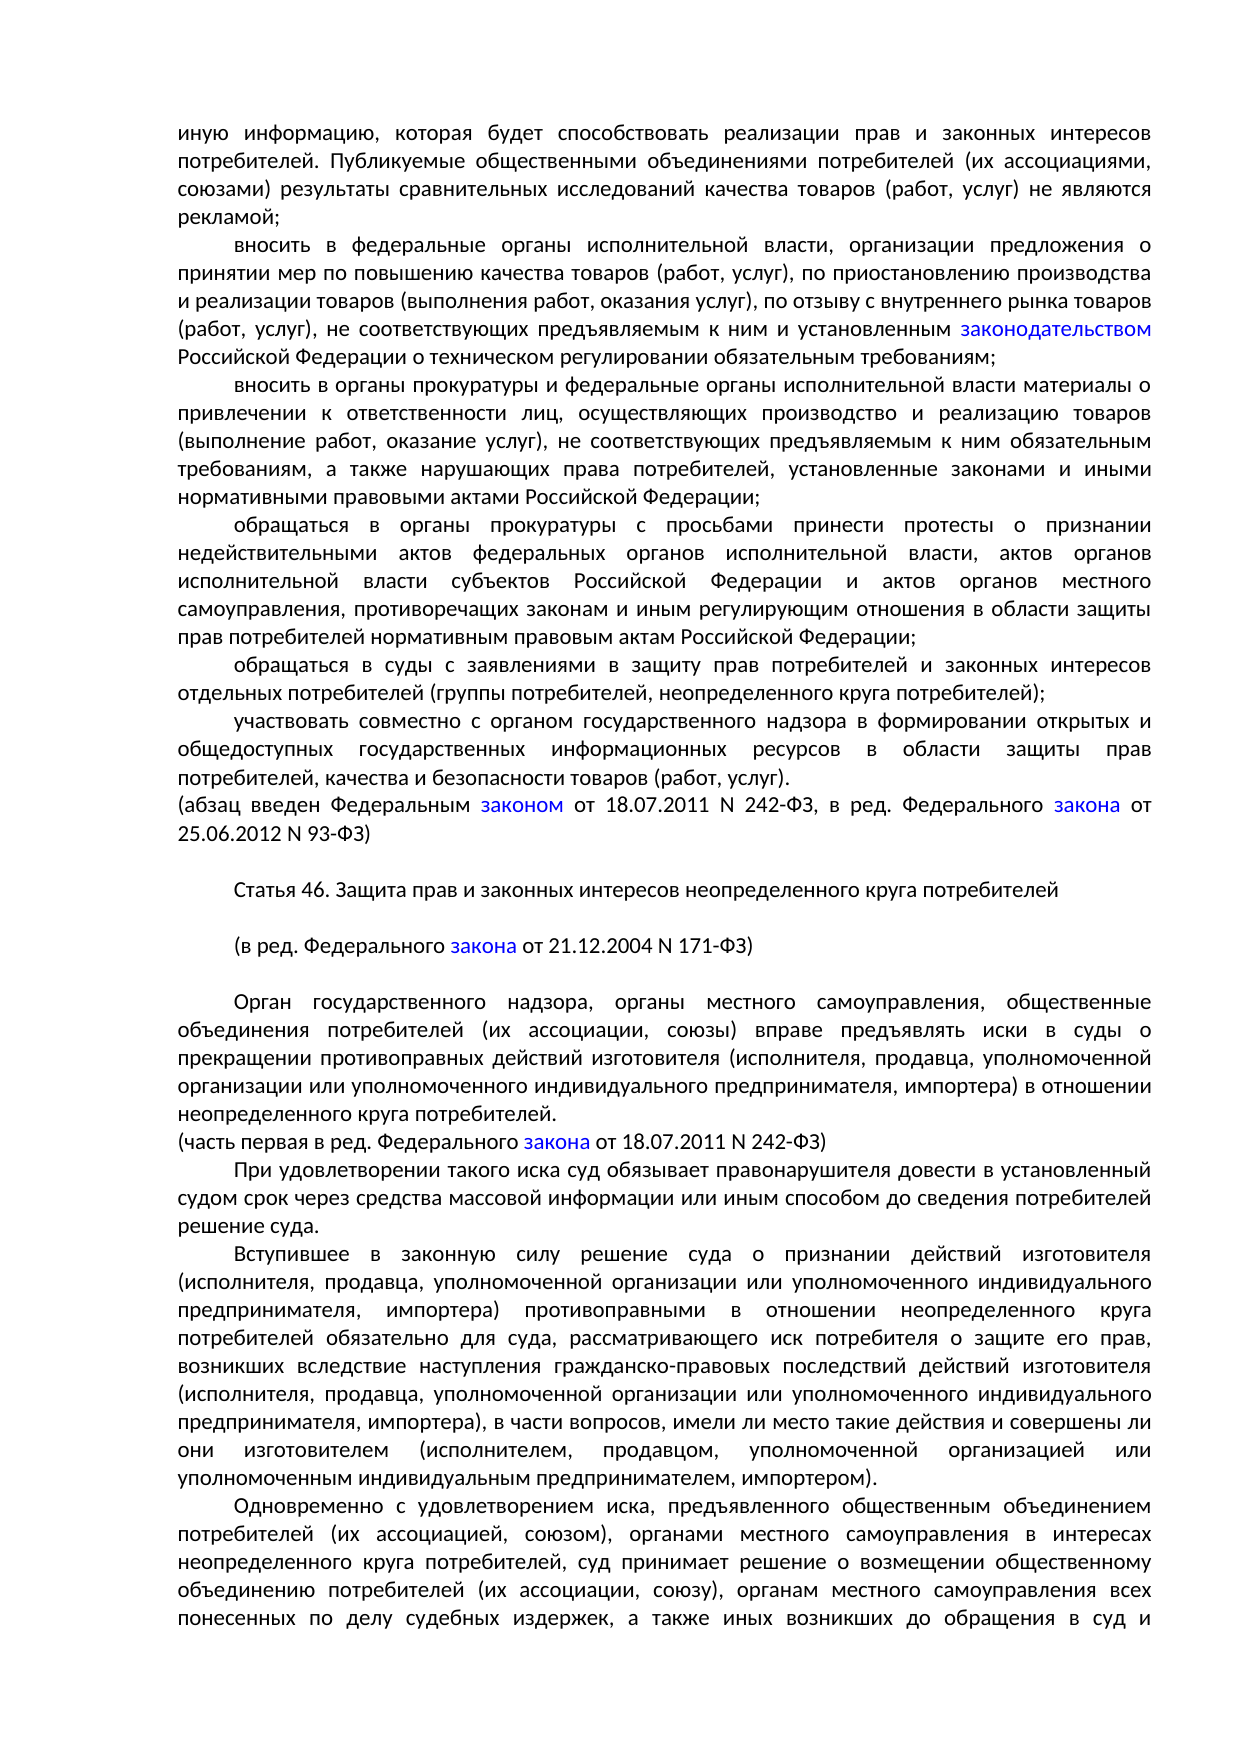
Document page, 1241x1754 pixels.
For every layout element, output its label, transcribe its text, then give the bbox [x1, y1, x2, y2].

text вносить в органы прокуратуры и федеральные органы исполнительной власти материалы о привлечении к ответственности лиц, осуществляющих производство и реализацию товаров (выполнение работ, оказание услуг), не соответствующих предъявляемым к ним обязательным требованиям, а также нарушающих права потребителей, установленные законами и иными нормативными правовыми актами Российской Федерации; [177, 370, 1152, 510]
text (абзац введен Федеральным законом от 18.07.2011 N 242-ФЗ, в ред. Федерального закона от 25.06.2012 N 93-ФЗ) [177, 791, 1152, 847]
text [177, 118, 1152, 230]
text Статья 46. Защита прав и законных интересов неопределенного круга потребителей [177, 875, 1152, 903]
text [177, 1491, 1152, 1631]
text участвовать совместно с органом государственного надзора в формировании открытых и общедоступных государственных информационных ресурсов в области защиты прав потребителей, качества и безопасности товаров (работ, услуг). [177, 707, 1152, 791]
text (в ред. Федерального закона от 21.12.2004 N 171-ФЗ) [177, 931, 1152, 959]
text Вступившее в законную силу решение суда о признании действий изготовителя (исполнителя, продавца, уполномоченной организации или уполномоченного индивидуального предпринимателя, импортера) противоправными в отношении неопределенного круга потребителей обязательно для суда, рассматривающего иск потребителя о защите его прав, возникших вследствие наступления гражданско-правовых последствий действий изготовителя (исполнителя, продавца, уполномоченной организации или уполномоченного индивидуального предпринимателя, импортера), в части вопросов, имели ли место такие действия и совершены ли они изготовителем (исполнителем, продавцом, уполномоченной организацией или уполномоченным индивидуальным предпринимателем, импортером). [177, 1239, 1152, 1491]
text Орган государственного надзора, органы местного самоуправления, общественные объединения потребителей (их ассоциации, союзы) вправе предъявлять иски в суды о прекращении противоправных действий изготовителя (исполнителя, продавца, уполномоченной организации или уполномоченного индивидуального предпринимателя, импортера) в отношении неопределенного круга потребителей. [177, 987, 1152, 1127]
text обращаться в органы прокуратуры с просьбами принести протесты о признании недействительными актов федеральных органов исполнительной власти, актов органов исполнительной власти субъектов Российской Федерации и актов органов местного самоуправления, противоречащих законам и иным регулирующим отношения в области защиты прав потребителей нормативным правовым актам Российской Федерации; [177, 510, 1152, 651]
text При удовлетворении такого иска суд обязывает правонарушителя довести в установленный судом срок через средства массовой информации или иным способом до сведения потребителей решение суда. [177, 1155, 1152, 1239]
text вносить в федеральные органы исполнительной власти, организации предложения о принятии мер по повышению качества товаров (работ, услуг), по приостановлению производства и реализации товаров (выполнения работ, оказания услуг), по отзыву с внутреннего рынка товаров (работ, услуг), не соответствующих предъявляемым к ним и установленным законодательством Российской Федерации о техническом регулировании обязательным требованиям; [177, 230, 1152, 370]
text обращаться в суды с заявлениями в защиту прав потребителей и законных интересов отдельных потребителей (группы потребителей, неопределенного круга потребителей); [177, 651, 1152, 707]
text (часть первая в ред. Федерального закона от 18.07.2011 N 242-ФЗ) [177, 1127, 1152, 1155]
